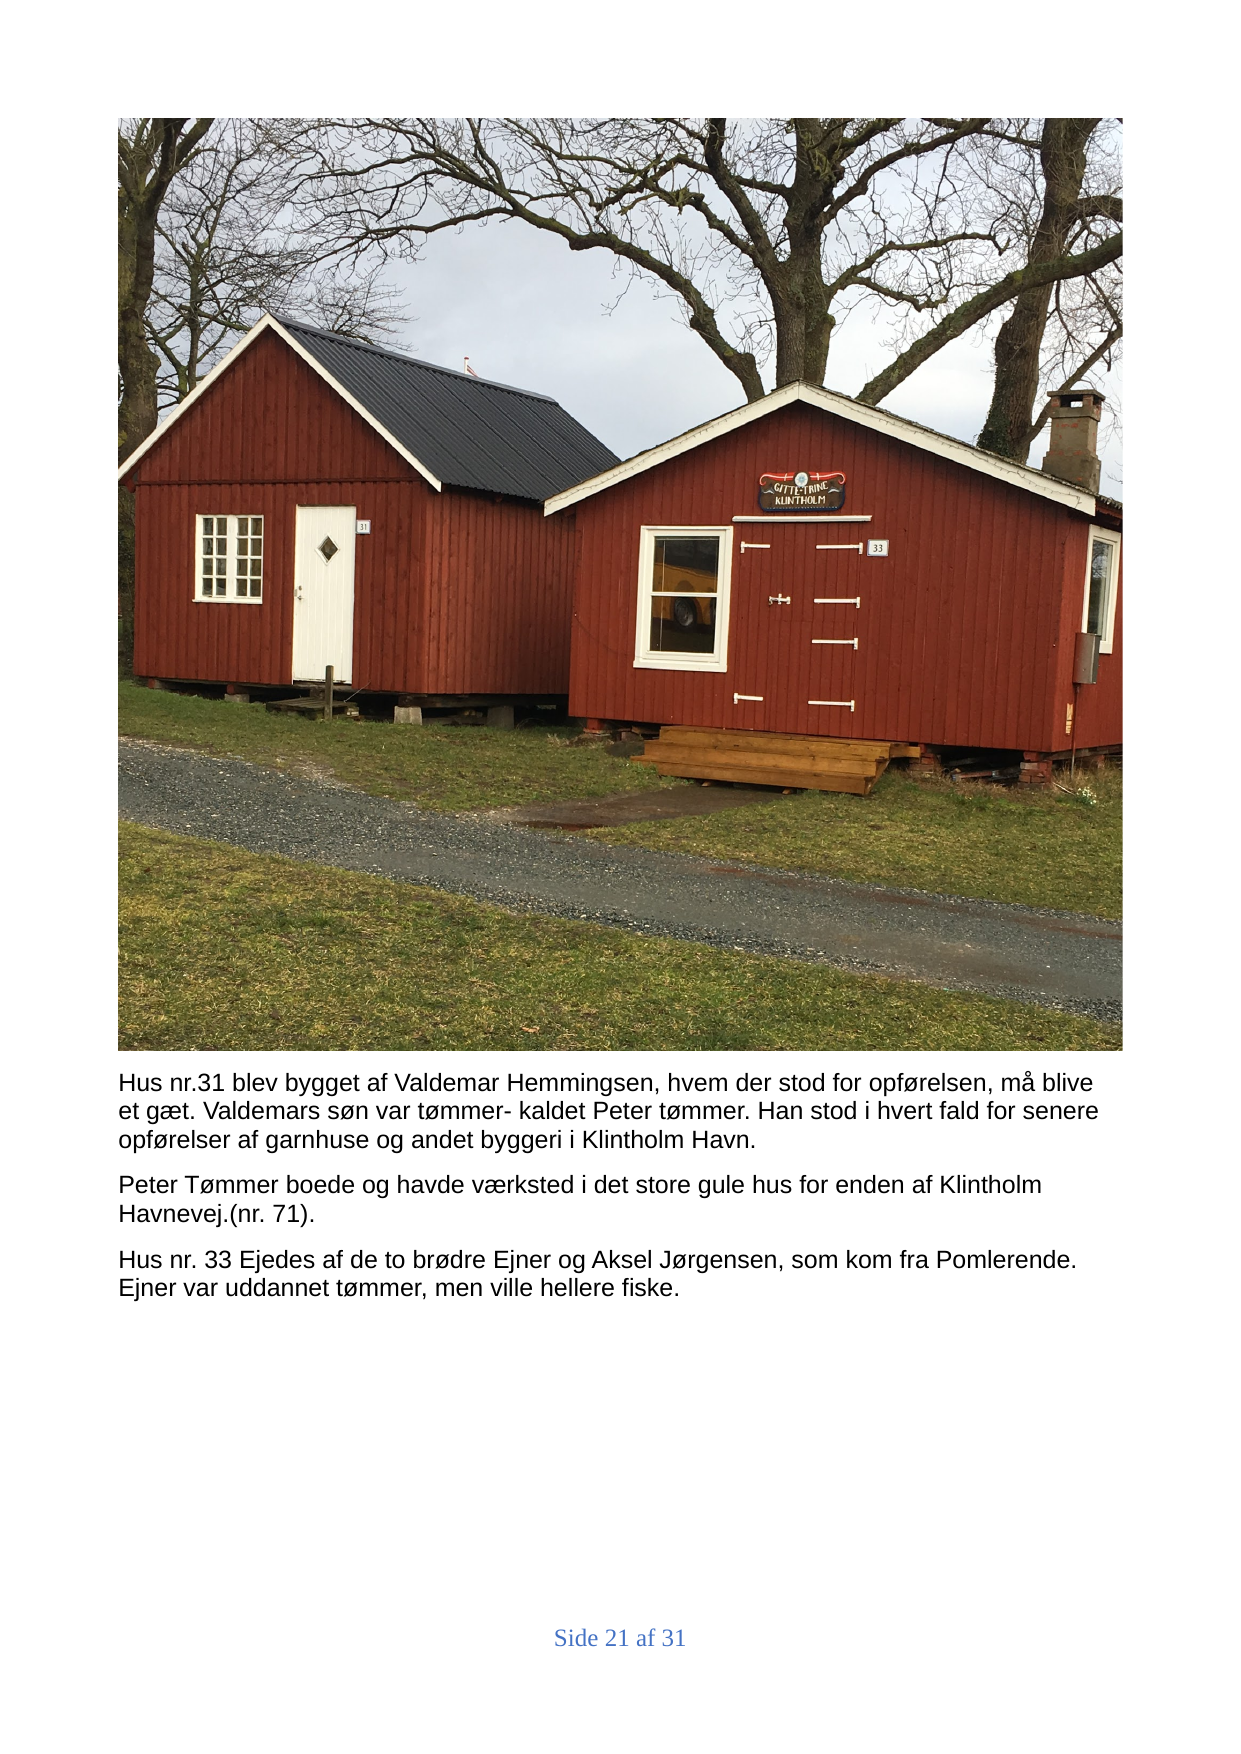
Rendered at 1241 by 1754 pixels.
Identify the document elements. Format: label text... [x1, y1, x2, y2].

picture [118, 118, 1123, 1051]
text Peter Tømmer boede og havde værksted i det store gule hus for enden af Klintholm Havnevej.(nr. 71). [118, 1171, 1122, 1228]
text Hus nr. 33 Ejedes af de to brødre Ejner og Aksel Jørgensen, som kom fra Pomlerende. Ejner var uddannet tømmer, men ville hellere fiske. [118, 1245, 1122, 1302]
text Hus nr.31 blev bygget af Valdemar Hemmingsen, hvem der stod for opførelsen, må blive et gæt. Valdemars søn var tømmer- kaldet Peter tømmer. Han stod i hvert fald for senere opførelser af garnhuse og andet byggeri i Klintholm Havn. [118, 1068, 1122, 1154]
